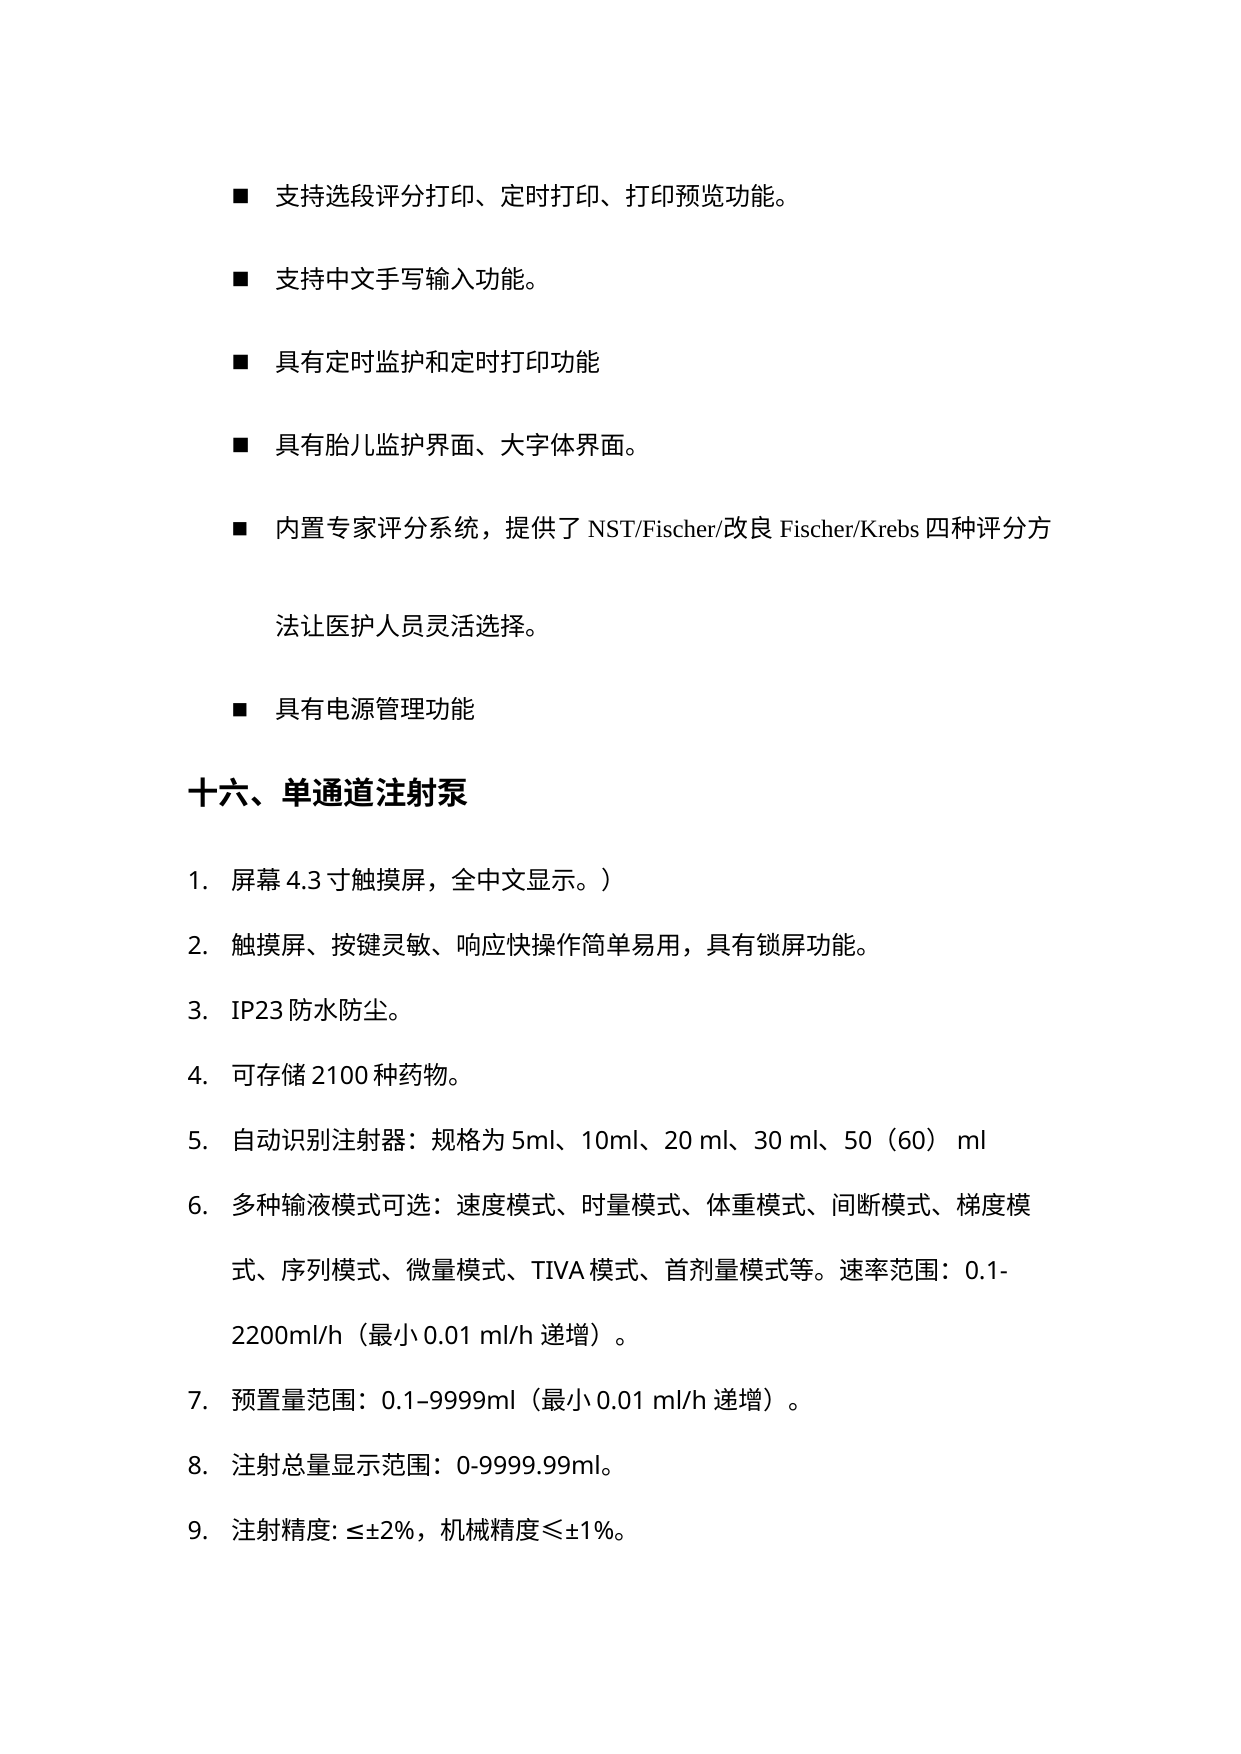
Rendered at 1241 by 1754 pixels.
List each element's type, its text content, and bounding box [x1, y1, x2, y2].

list 自动识别注射器：规格为5ml、10ml、20 ml、30 ml、50（60） ml [187, 1106, 1053, 1171]
list 具有胎儿监护界面、大字体界面。 [231, 411, 1053, 476]
list 注射精度: ≤±2%，机械精度≤±1%。 [187, 1496, 1053, 1561]
list 可存储2100种药物。 [187, 1041, 1053, 1106]
list 预置量范围：0.1–9999ml（最小0.01 ml/h 递增）。 [187, 1366, 1053, 1431]
list 具有电源管理功能 [231, 675, 1053, 740]
list 注射总量显示范围：0-9999.99ml。 [187, 1431, 1053, 1496]
text 十六、单通道注射泵 [187, 758, 1053, 823]
list 支持中文手写输入功能。 [231, 245, 1053, 310]
list 触摸屏、按键灵敏、响应快操作简单易用，具有锁屏功能。 [187, 911, 1053, 976]
list 内置专家评分系统，提供了NST/Fischer/改良Fischer/Krebs四种评分方法让医护人员灵活选择。 [231, 494, 1053, 657]
list IP23防水防尘。 [187, 976, 1053, 1041]
list 屏幕4.3寸触摸屏，全中文显示。） [187, 846, 1053, 911]
list 支持选段评分打印、定时打印、打印预览功能。 [231, 162, 1053, 227]
list 多种输液模式可选：速度模式、时量模式、体重模式、间断模式、梯度模式、序列模式、微量模式、TIVA模式、首剂量模式等。速率范围：0.1-2200ml/h（最小0.01 ml/h 递增）。 [187, 1171, 1053, 1366]
list 具有定时监护和定时打印功能 [231, 328, 1053, 393]
